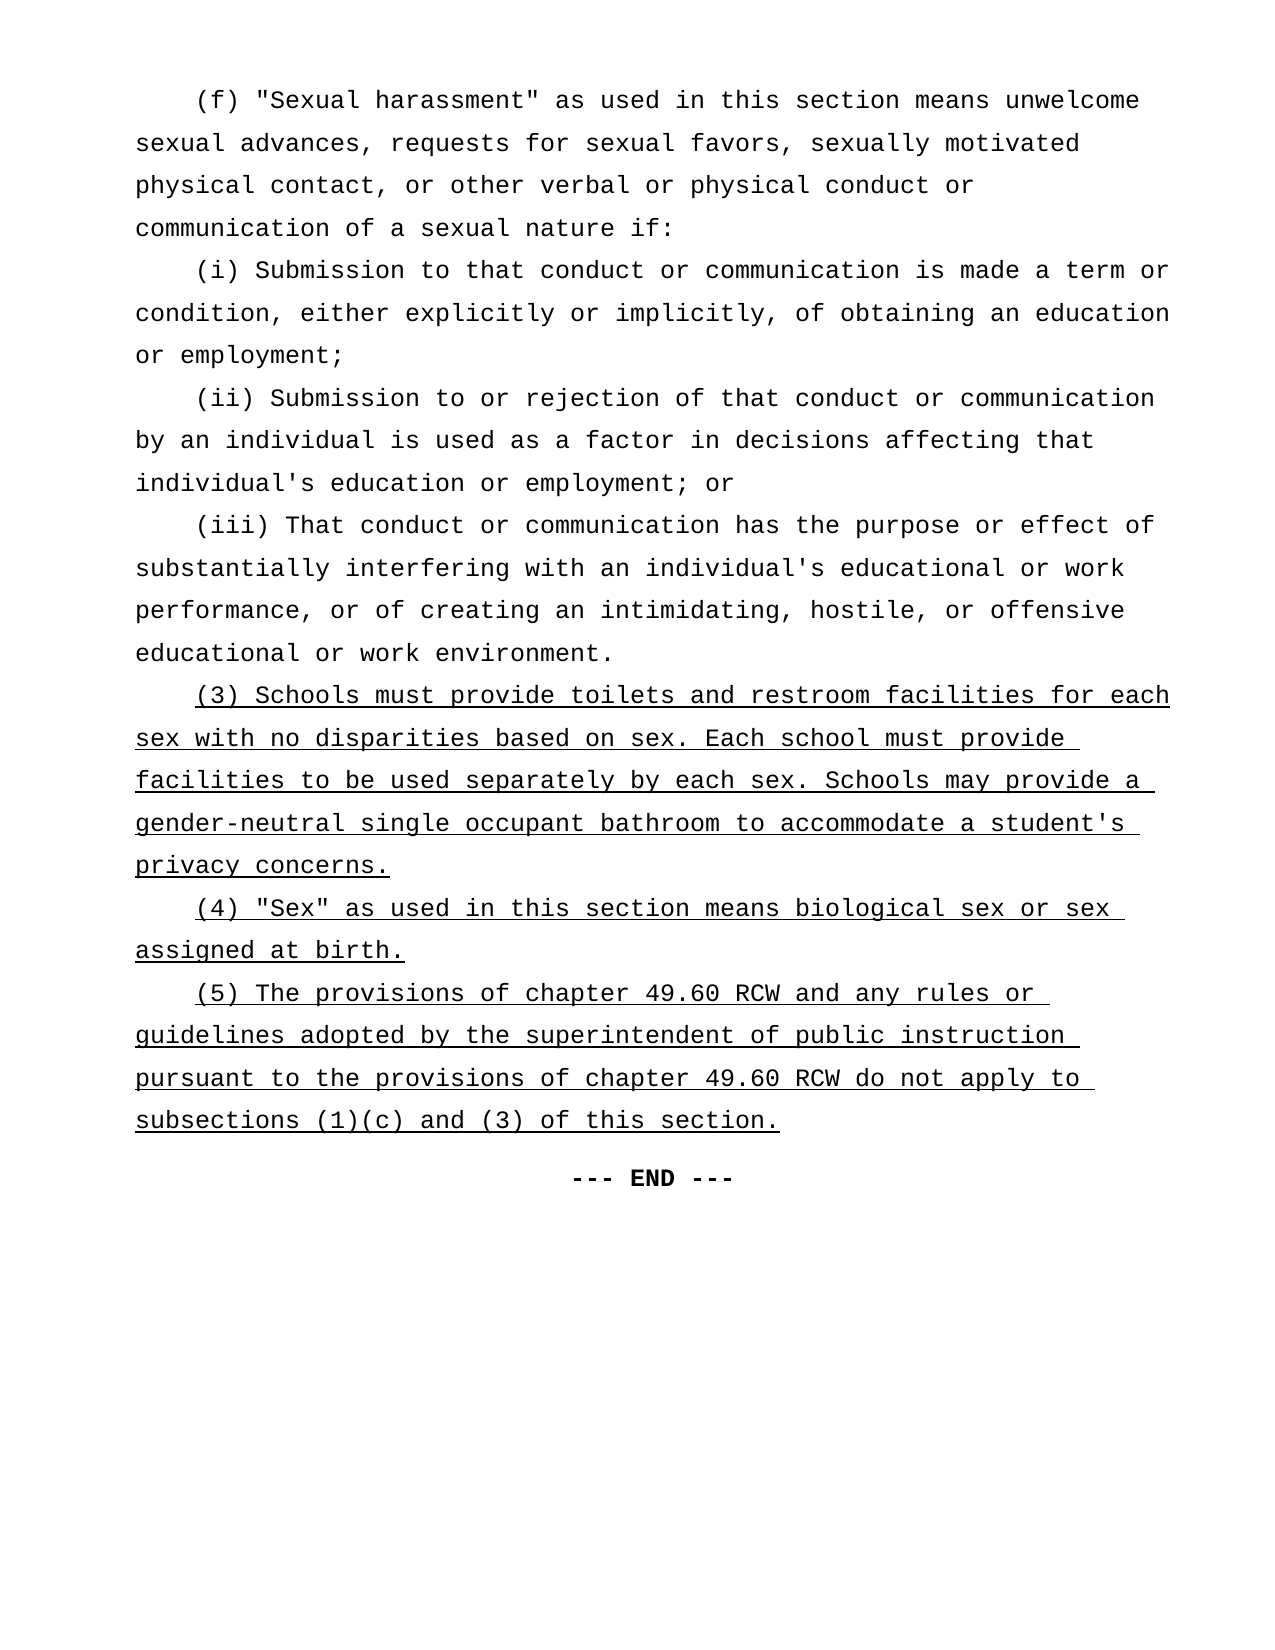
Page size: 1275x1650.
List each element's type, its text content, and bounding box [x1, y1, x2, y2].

text (iii) That conduct or communication has the purpose or effect of substantially interfering with an individual's educational or work performance, or of creating an intimidating, hostile, or offensive educational or work environment. [135, 500, 1170, 670]
text (4) "Sex" as used in this section means biological sex or sex assigned at birth. [135, 882, 1170, 967]
text (5) The provisions of chapter 49.60 RCW and any rules or guidelines adopted by the superintendent of public instruction pursuant to the provisions of chapter 49.60 RCW do not apply to subsections (1)(c) and (3) of this section. [135, 967, 1170, 1137]
text (i) Submission to that conduct or communication is made a term or condition, either explicitly or implicitly, of obtaining an education or employment; [135, 245, 1170, 372]
text (f) "Sexual harassment" as used in this section means unwelcome sexual advances, requests for sexual favors, sexually motivated physical contact, or other verbal or physical conduct or communication of a sexual nature if: [135, 75, 1170, 245]
text --- END --- [135, 1166, 1170, 1194]
text (ii) Submission to or rejection of that conduct or communication by an individual is used as a factor in decisions affecting that individual's education or employment; or [135, 372, 1170, 500]
text (3) Schools must provide toilets and restroom facilities for each sex with no disparities based on sex. Each school must provide facilities to be used separately by each sex. Schools may provide a gender-neutral single occupant bathroom to accommodate a student's privacy concerns. [135, 670, 1170, 882]
